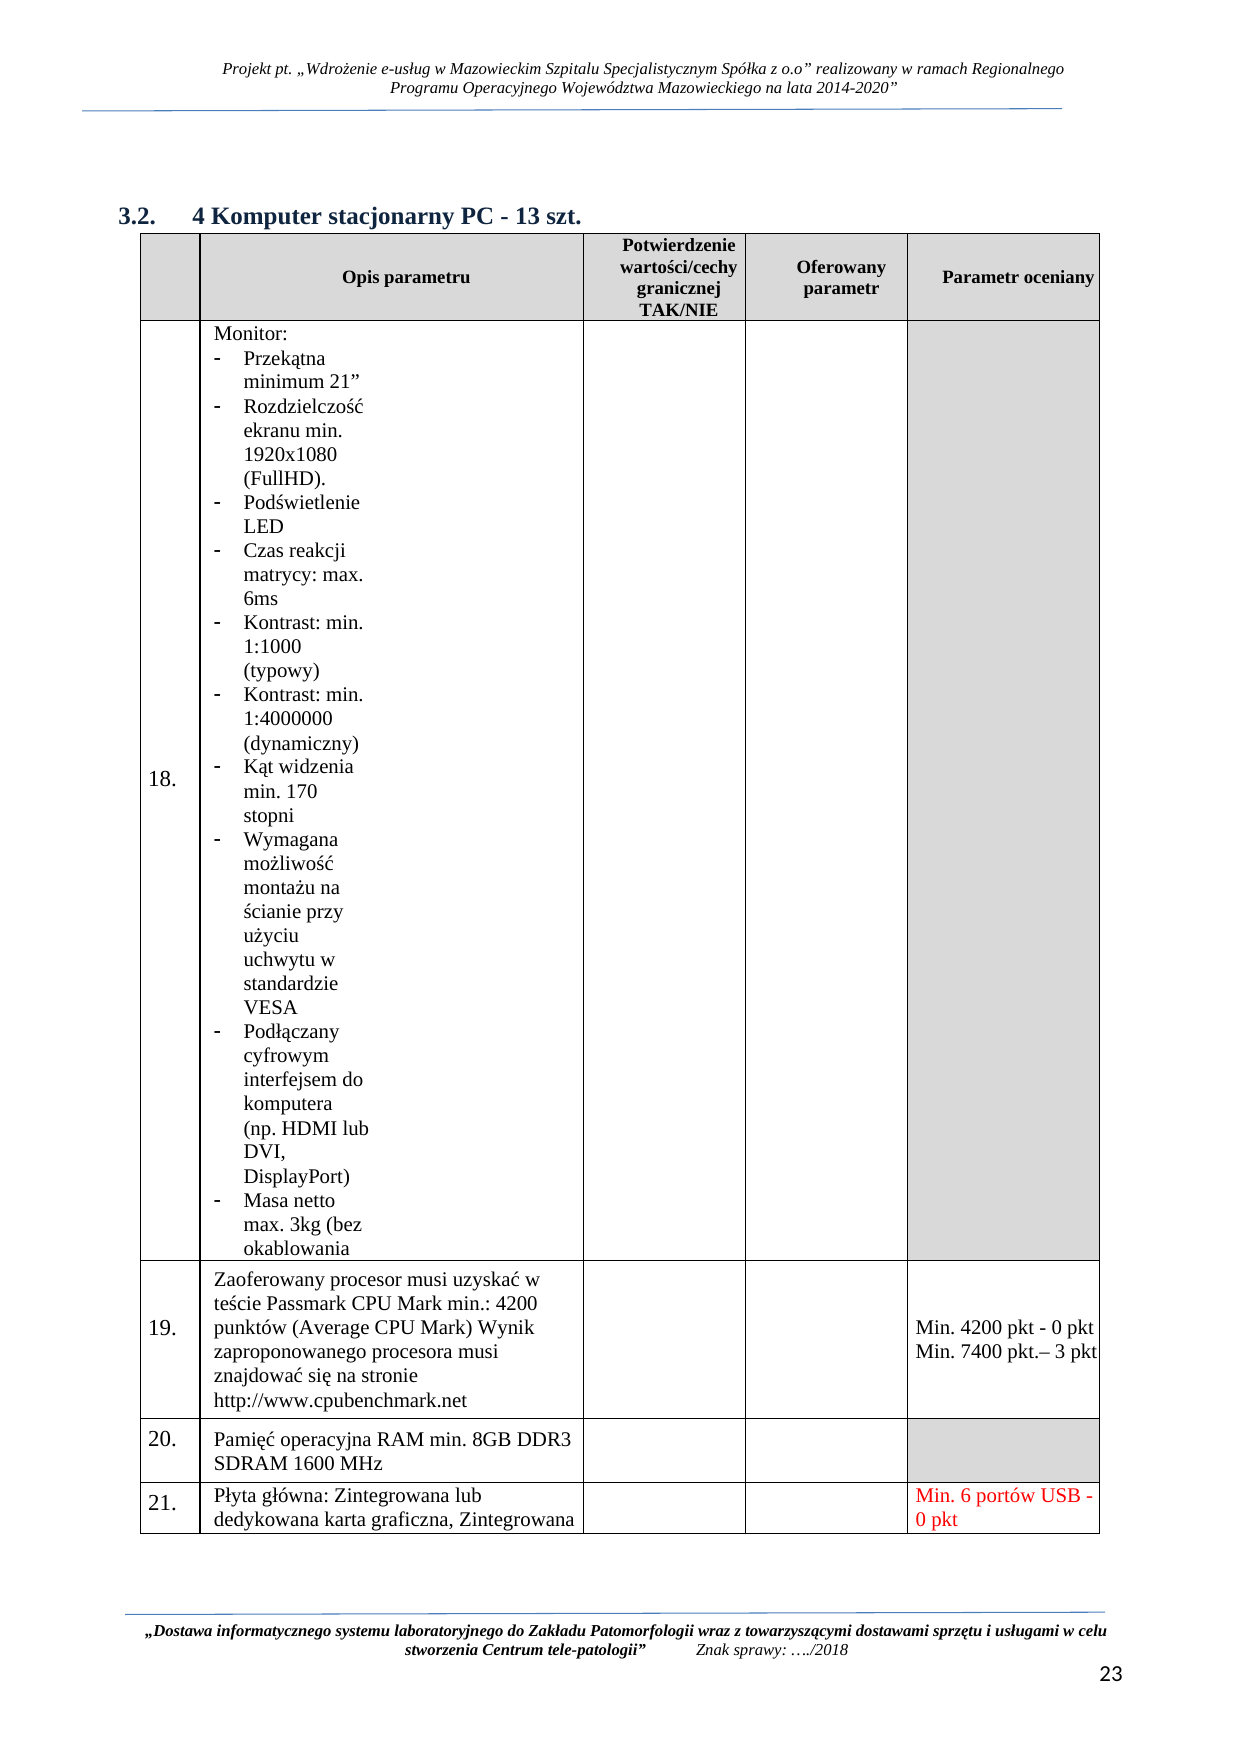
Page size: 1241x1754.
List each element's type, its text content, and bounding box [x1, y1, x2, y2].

table_cell Monitor: Przekątna minimum 21” Rozdzielczość ekranu min. 1920x1080 (FullHD). Podświetlenie LED Czas reakcji matrycy: max. 6ms Kontrast: min. 1:1000 (typowy) Kontrast: min. 1:4000000 (dynamiczny) Kąt widzenia min. 170 stopni Wymagana możliwość montażu na ścianie przy użyciu uchwytu w standardzie VESA Podłączany cyfrowym interfejsem do komputera (np. HDMI lub DVI, DisplayPort) Masa netto max. 3kg (bez okablowania [201, 321, 583, 1260]
table_header [141, 234, 199, 320]
table_cell [141, 321, 199, 1260]
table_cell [201, 1483, 583, 1533]
table_header Parametr oceniany [908, 234, 1099, 320]
table_header Opis parametru [201, 234, 583, 320]
table_cell [746, 321, 907, 1260]
table_cell [141, 1261, 199, 1418]
table_cell Zaoferowany procesor musi uzyskać w teście Passmark CPU Mark min.: 4200 punktów (Average CPU Mark) Wynik zaproponowanego procesora musi znajdować się na stronie http://www.cpubenchmark.net [201, 1261, 583, 1418]
table_cell [141, 1419, 199, 1482]
table_cell [908, 321, 1099, 1260]
table_header Oferowany parametr [746, 234, 907, 320]
table_header Potwierdzenie wartości/cechy granicznej TAK/NIE [584, 234, 745, 320]
table_cell [584, 321, 745, 1260]
table_cell [908, 1419, 1099, 1482]
subtitle 4 Komputer stacjonarny PC - 13 szt. [118, 201, 1122, 230]
table_cell [141, 1483, 199, 1533]
table_cell [584, 1483, 745, 1533]
table_cell [584, 1261, 745, 1418]
table_cell [584, 1419, 745, 1482]
table_cell Min. 4200 pkt - 0 pkt Min. 7400 pkt.– 3 pkt [908, 1261, 1099, 1418]
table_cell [908, 1483, 1099, 1533]
table_cell [746, 1261, 907, 1418]
table_cell [746, 1483, 907, 1533]
table_cell [746, 1419, 907, 1482]
table_cell Pamięć operacyjna RAM min. 8GB DDR3 SDRAM 1600 MHz [201, 1419, 583, 1482]
